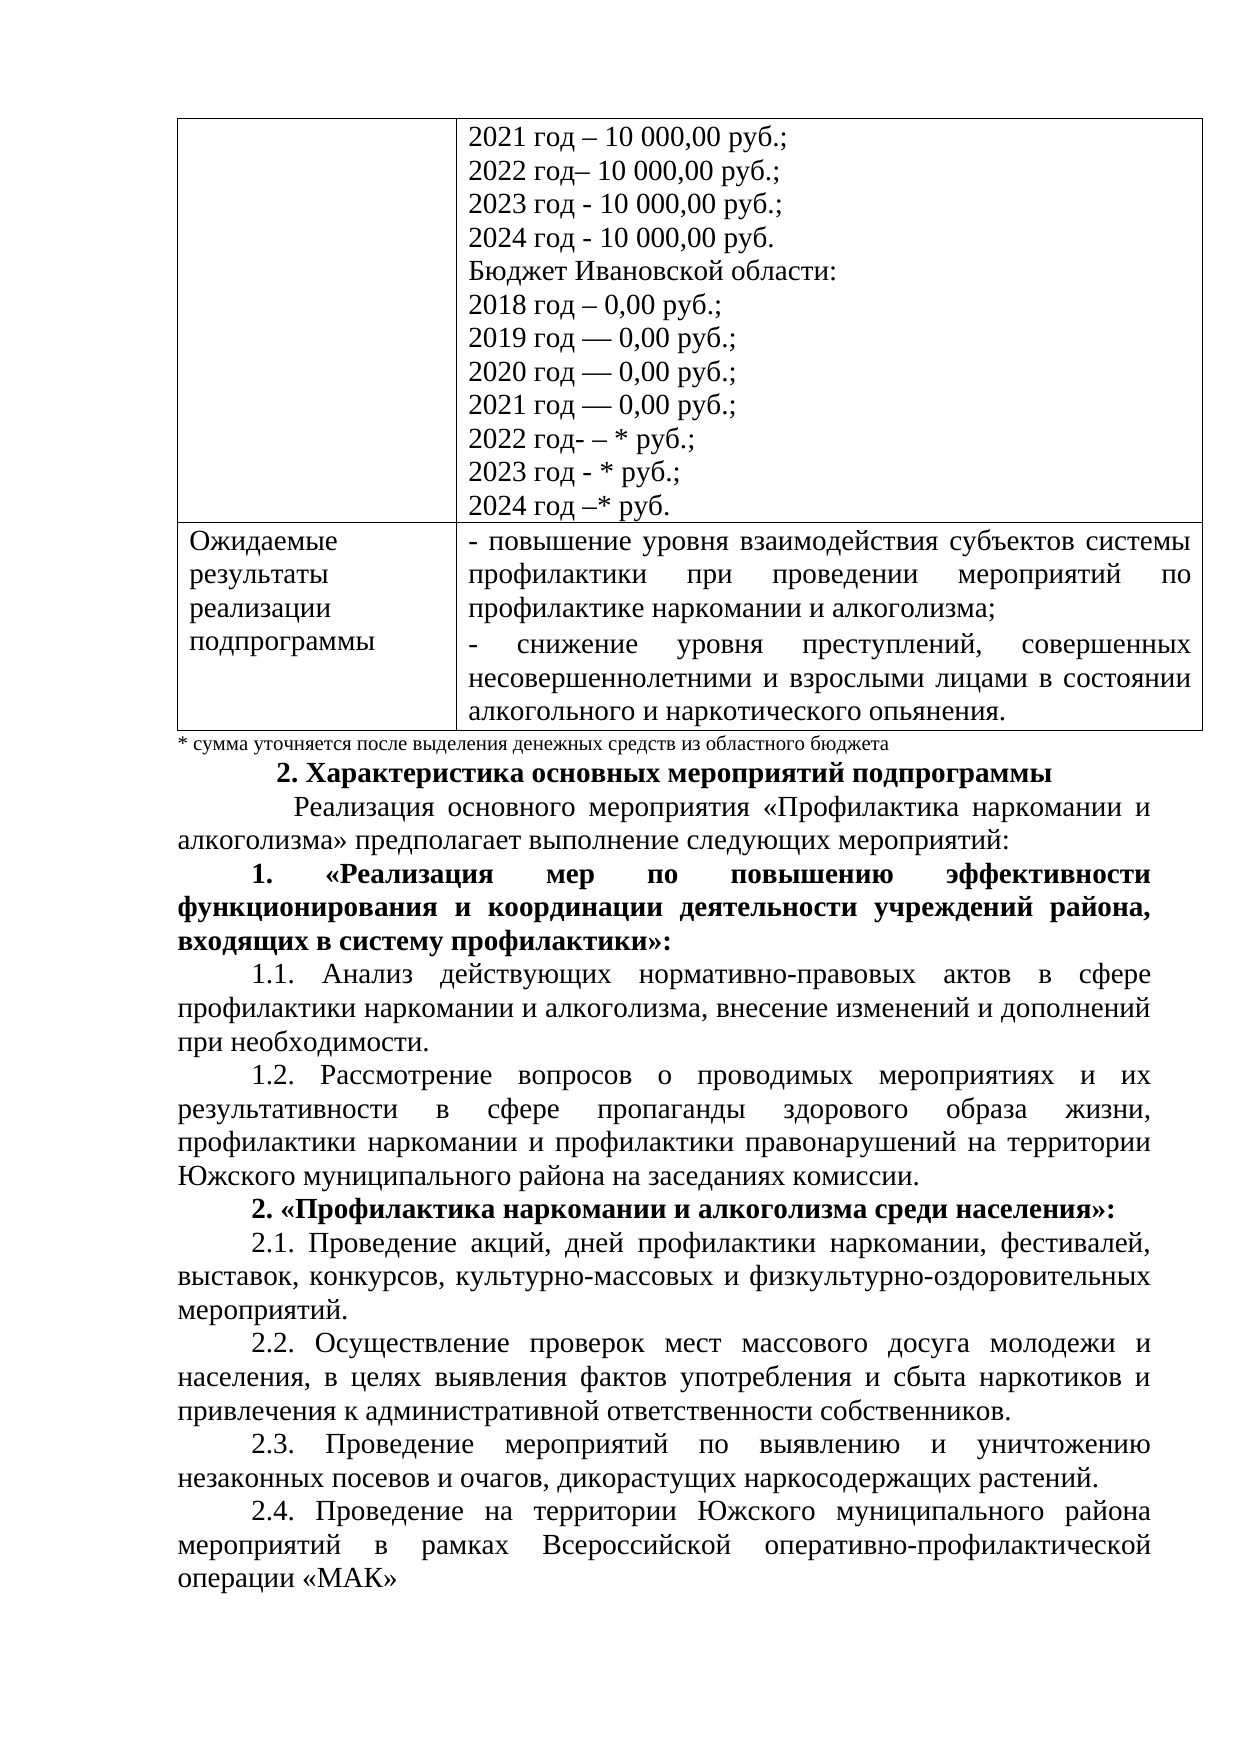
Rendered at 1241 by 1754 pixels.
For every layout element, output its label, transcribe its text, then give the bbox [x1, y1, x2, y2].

text 2.1. Проведение акций, дней профилактики наркомании, фестивалей, выставок, конкурсов, культурно-массовых и физкультурно-оздоровительных мероприятий. [177, 1225, 1152, 1326]
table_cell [178, 119, 456, 522]
text 2.3. Проведение мероприятий по выявлению и уничтожению незаконных посевов и очагов, дикорастущих наркосодержащих растений. [177, 1426, 1152, 1493]
text 1. «Реализация мер по повышению эффективности функционирования и координации деятельности учреждений района, входящих в систему профилактики»: [177, 856, 1152, 957]
text 1.1. Анализ действующих нормативно-правовых актов в сфере профилактики наркомании и алкоголизма, внесение изменений и дополнений при необходимости. [177, 957, 1152, 1057]
table_cell - повышение уровня взаимодействия субъектов системы профилактики при проведении мероприятий по профилактике наркомании и алкоголизма; - снижение уровня преступлений, совершенных несовершеннолетними и взрослыми лицами в состоянии алкогольного и наркотического опьянения. [457, 523, 1202, 730]
table_cell Ожидаемые результаты реализации подпрограммы [178, 523, 456, 730]
text * сумма уточняется после выделения денежных средств из областного бюджета [177, 731, 1152, 755]
text Реализация основного мероприятия «Профилактика наркомании и алкоголизма» предполагает выполнение следующих мероприятий: [177, 789, 1152, 856]
text 2.4. Проведение на территории Южского муниципального района мероприятий в рамках Всероссийской оперативно-профилактической операции «МАК» [177, 1493, 1152, 1594]
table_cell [457, 119, 1202, 522]
text 2. Характеристика основных мероприятий подпрограммы [177, 755, 1152, 789]
text 2.2. Осуществление проверок мест массового досуга молодежи и населения, в целях выявления фактов употребления и сбыта наркотиков и привлечения к административной ответственности собственников. [177, 1326, 1152, 1426]
text 1.2. Рассмотрение вопросов о проводимых мероприятиях и их результативности в сфере пропаганды здорового образа жизни, профилактики наркомании и профилактики правонарушений на территории Южского муниципального района на заседаниях комиссии. [177, 1057, 1152, 1191]
text 2. «Профилактика наркомании и алкоголизма среди населения»: [177, 1191, 1152, 1225]
